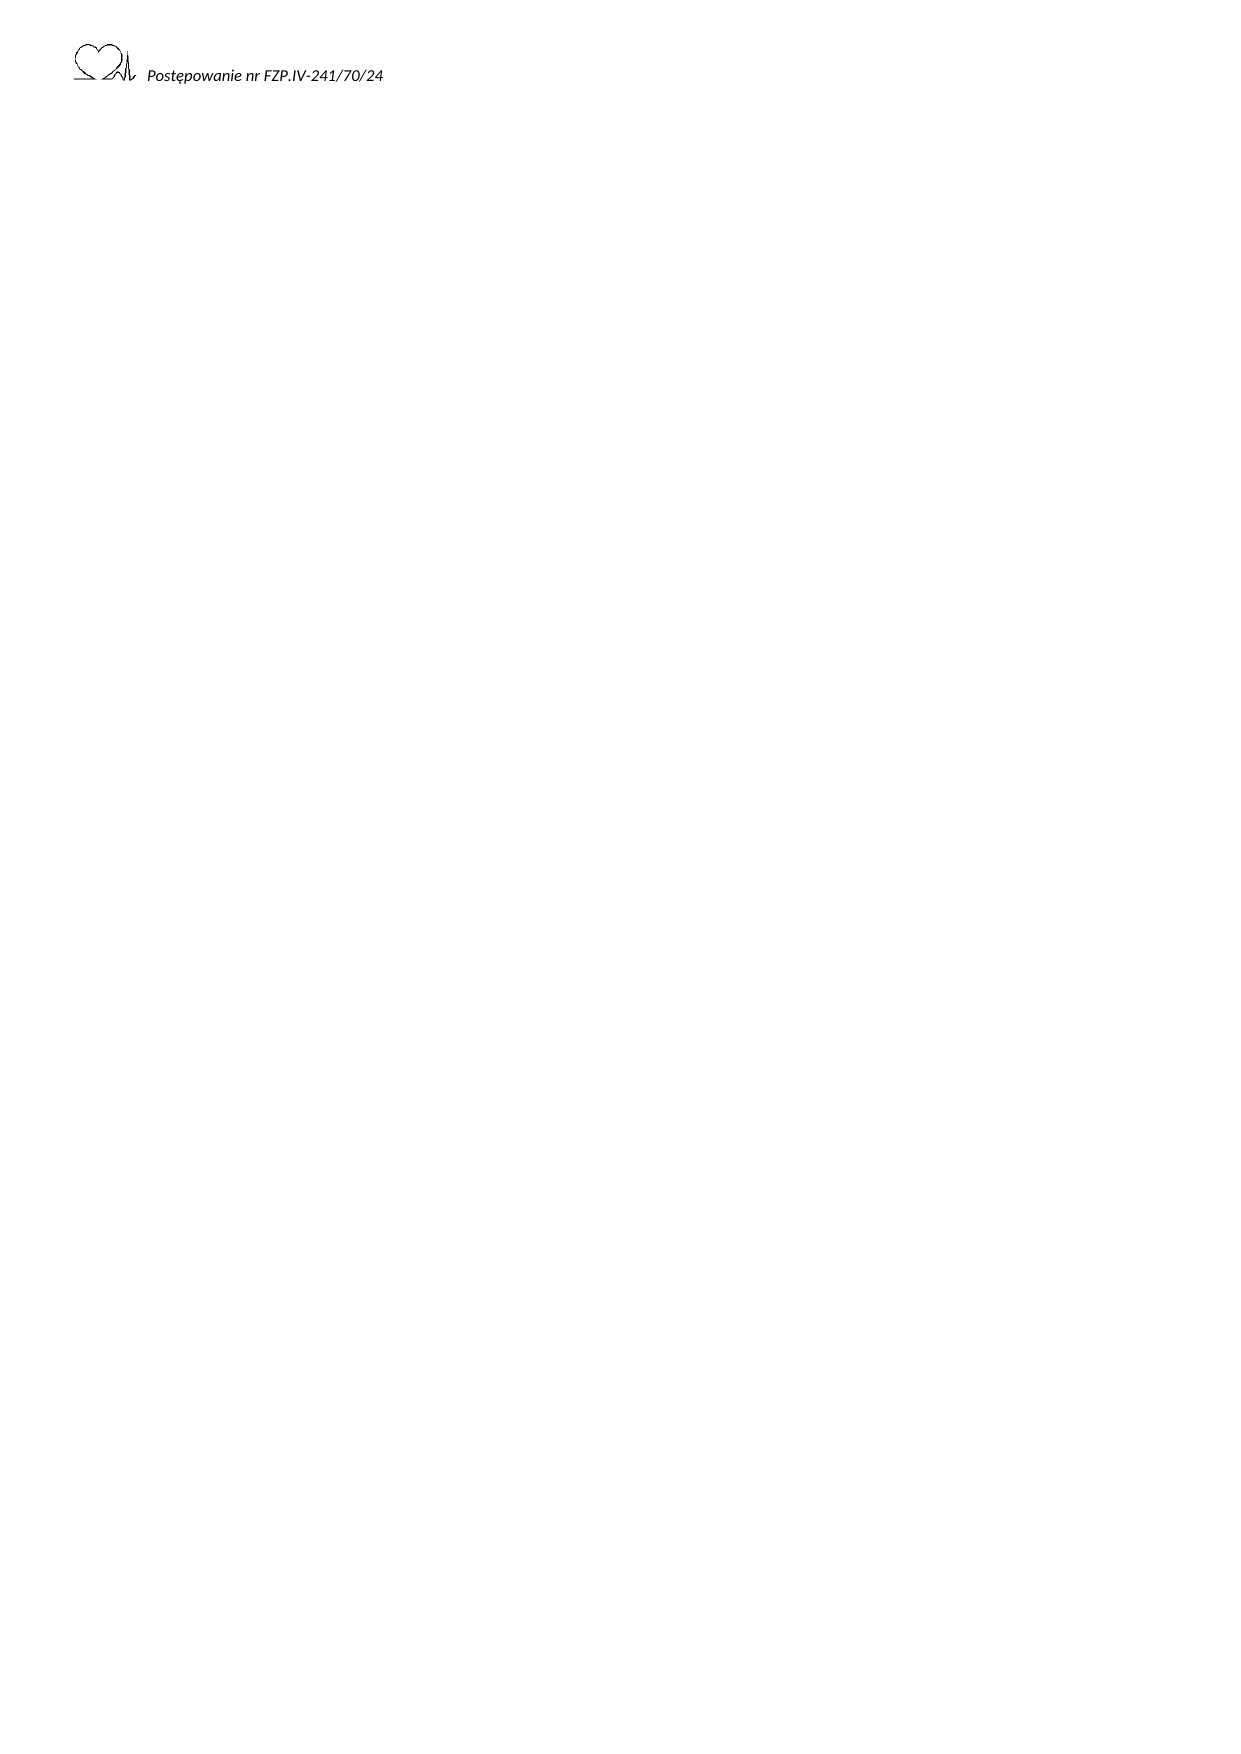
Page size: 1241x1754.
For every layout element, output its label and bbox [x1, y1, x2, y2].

picture [73, 44, 137, 81]
